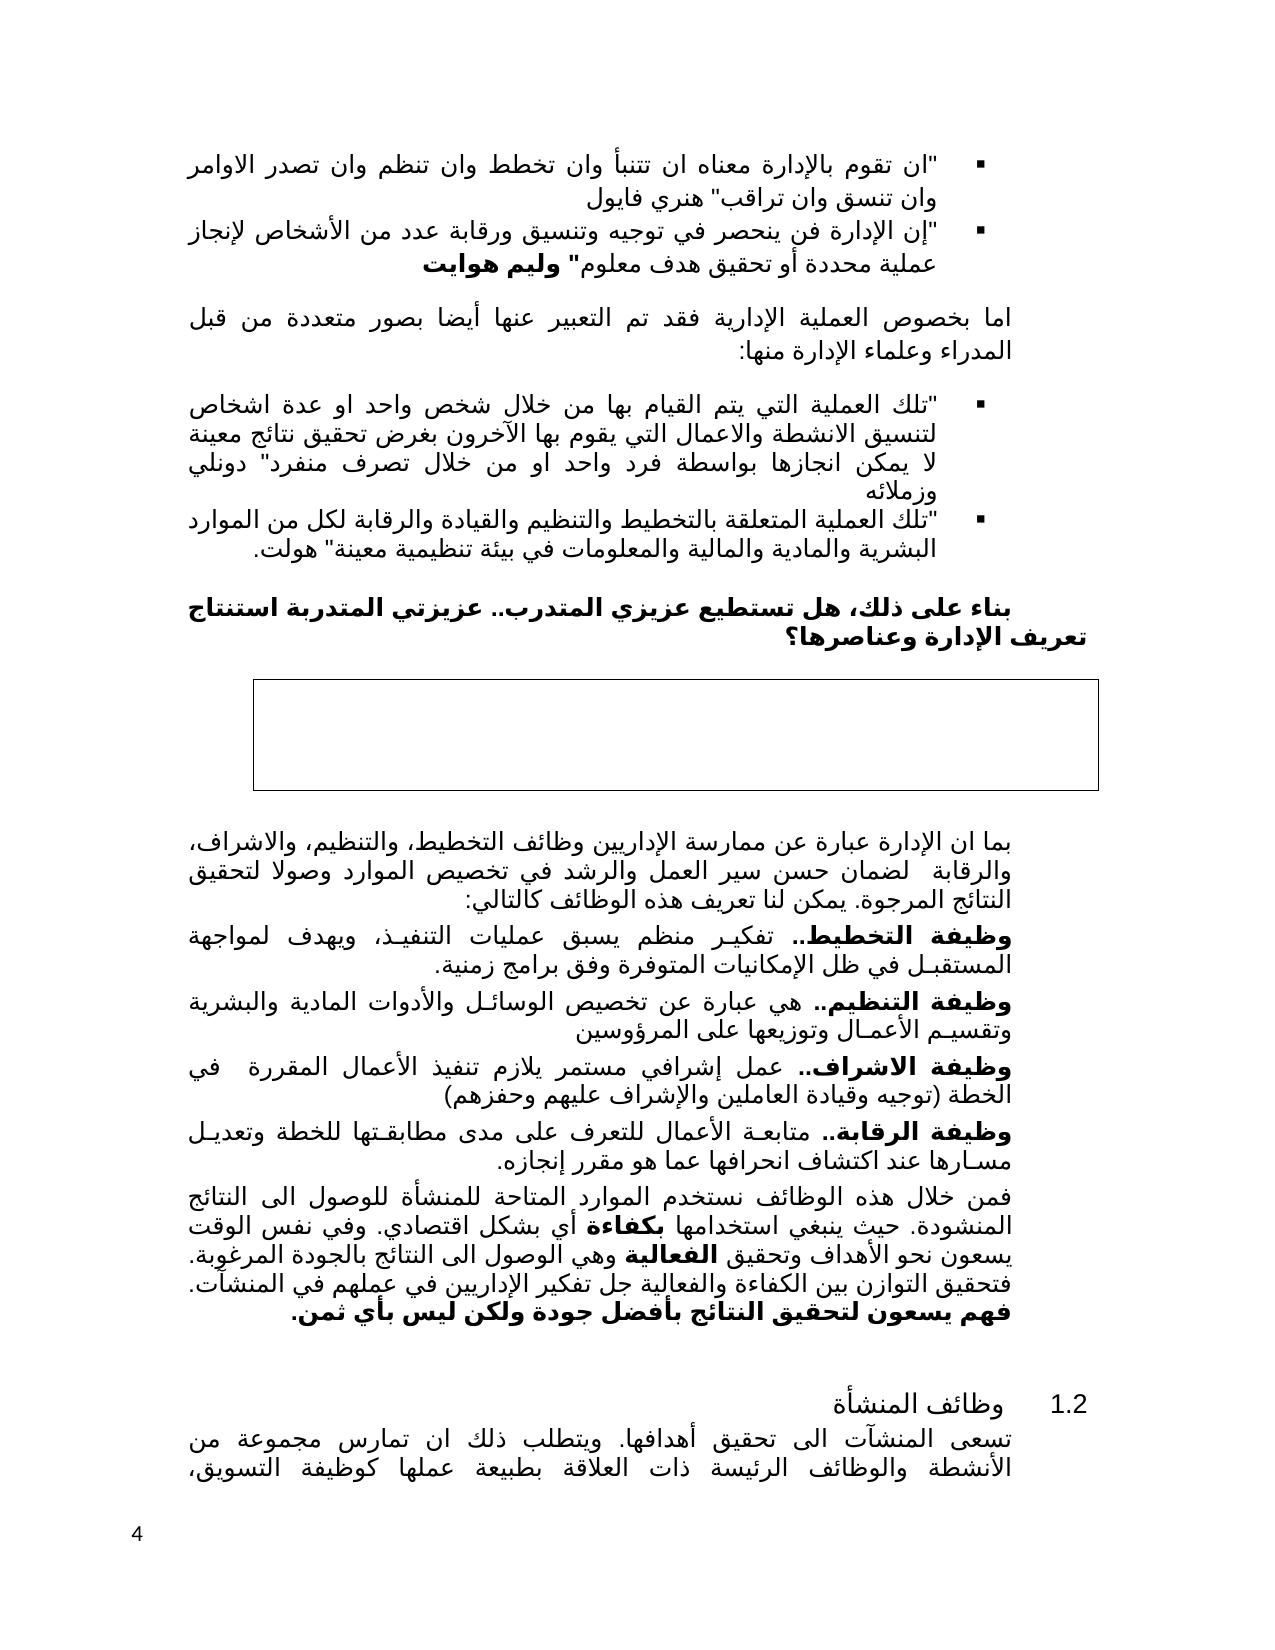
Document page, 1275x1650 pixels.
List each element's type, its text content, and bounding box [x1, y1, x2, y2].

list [187, 1424, 1012, 1481]
text وظيفة الاشراف.. عمل إشرافي مستمر يلازم تنفيذ الأعمال المقررة في الخطة (توجيه وقيادة العاملين والإشراف عليهم وحفزهم) [187, 1052, 1012, 1109]
text وظيفة التخطيط.. تفكيـر منظم يسبق عمليات التنفيـذ، ويهدف لمواجهة المستقبـل في ظل الإمكانيات المتوفرة وفق برامج زمنية. [187, 921, 1012, 979]
text اما بخصوص العملية الإدارية فقد تم التعبير عنها أيضا بصور متعددة من قبل المدراء وعلماء الإدارة منها: [187, 303, 1012, 365]
list "إن الإدارة فن ينحصر في توجيه وتنسيق ورقابة عدد من الأشخاص لإنجاز عملية محددة أو تحقيق هدف معلوم" وليم هوايت [187, 216, 975, 278]
text فمن خلال هذه الوظائف نستخدم الموارد المتاحة للمنشأة للوصول الى النتائج المنشودة. حيث ينبغي استخدامها بكفاءة أي بشكل اقتصادي. وفي نفس الوقت يسعون نحو الأهداف وتحقيق الفعالية وهي الوصول الى النتائج بالجودة المرغوبة. فتحقيق التوازن بين الكفاءة والفعالية جل تفكير الإداريين في عملهم في المنشآت. فهم يسعون لتحقيق النتائج بأفضل جودة ولكن ليس بأي ثمن. [187, 1182, 1012, 1326]
list "تلك العملية المتعلقة بالتخطيط والتنظيم والقيادة والرقابة لكل من الموارد البشرية والمادية والمالية والمعلومات في بيئة تنظيمية معينة" هولت. [187, 505, 975, 563]
text بما ان الإدارة عبارة عن ممارسة الإداريين وظائف التخطيط، والتنظيم، والاشراف، والرقابة لضمان حسن سير العمل والرشد في تخصيص الموارد وصولا لتحقيق النتائج المرجوة. يمكن لنا تعريف هذه الوظائف كالتالي: [187, 827, 1012, 913]
list "تلك العملية التي يتم القيام بها من خلال شخص واحد او عدة اشخاص لتنسيق الانشطة والاعمال التي يقوم بها الآخرون بغرض تحقيق نتائج معينة لا يمكن انجازها بواسطة فرد واحد او من خلال تصرف منفرد" دونلي وزملائه [187, 390, 975, 505]
table_header [254, 680, 1098, 789]
list وظائف المنشأة [187, 1388, 1050, 1419]
text بناء على ذلك، هل تستطيع عزيزي المتدرب.. عزيزتي المتدربة استنتاج تعريف الإدارة وعناصرها؟ [187, 593, 1087, 651]
text وظيفة الرقابة.. متابعـة الأعمال للتعرف على مدى مطابقـتها للخطة وتعديـل مسـارها عند اكتشاف انحرافها عما هو مقرر إنجازه. [187, 1117, 1012, 1174]
text وظيفة التنظيم.. هي عبارة عن تخصيص الوسائـل والأدوات المادية والبشرية وتقسيـم الأعمـال وتوزيعها على المرؤوسين [187, 986, 1012, 1044]
list "ان تقوم بالإدارة معناه ان تتنبأ وان تخطط وان تنظم وان تصدر الاوامر وان تنسق وان تراقب" هنري فايول [187, 150, 975, 212]
